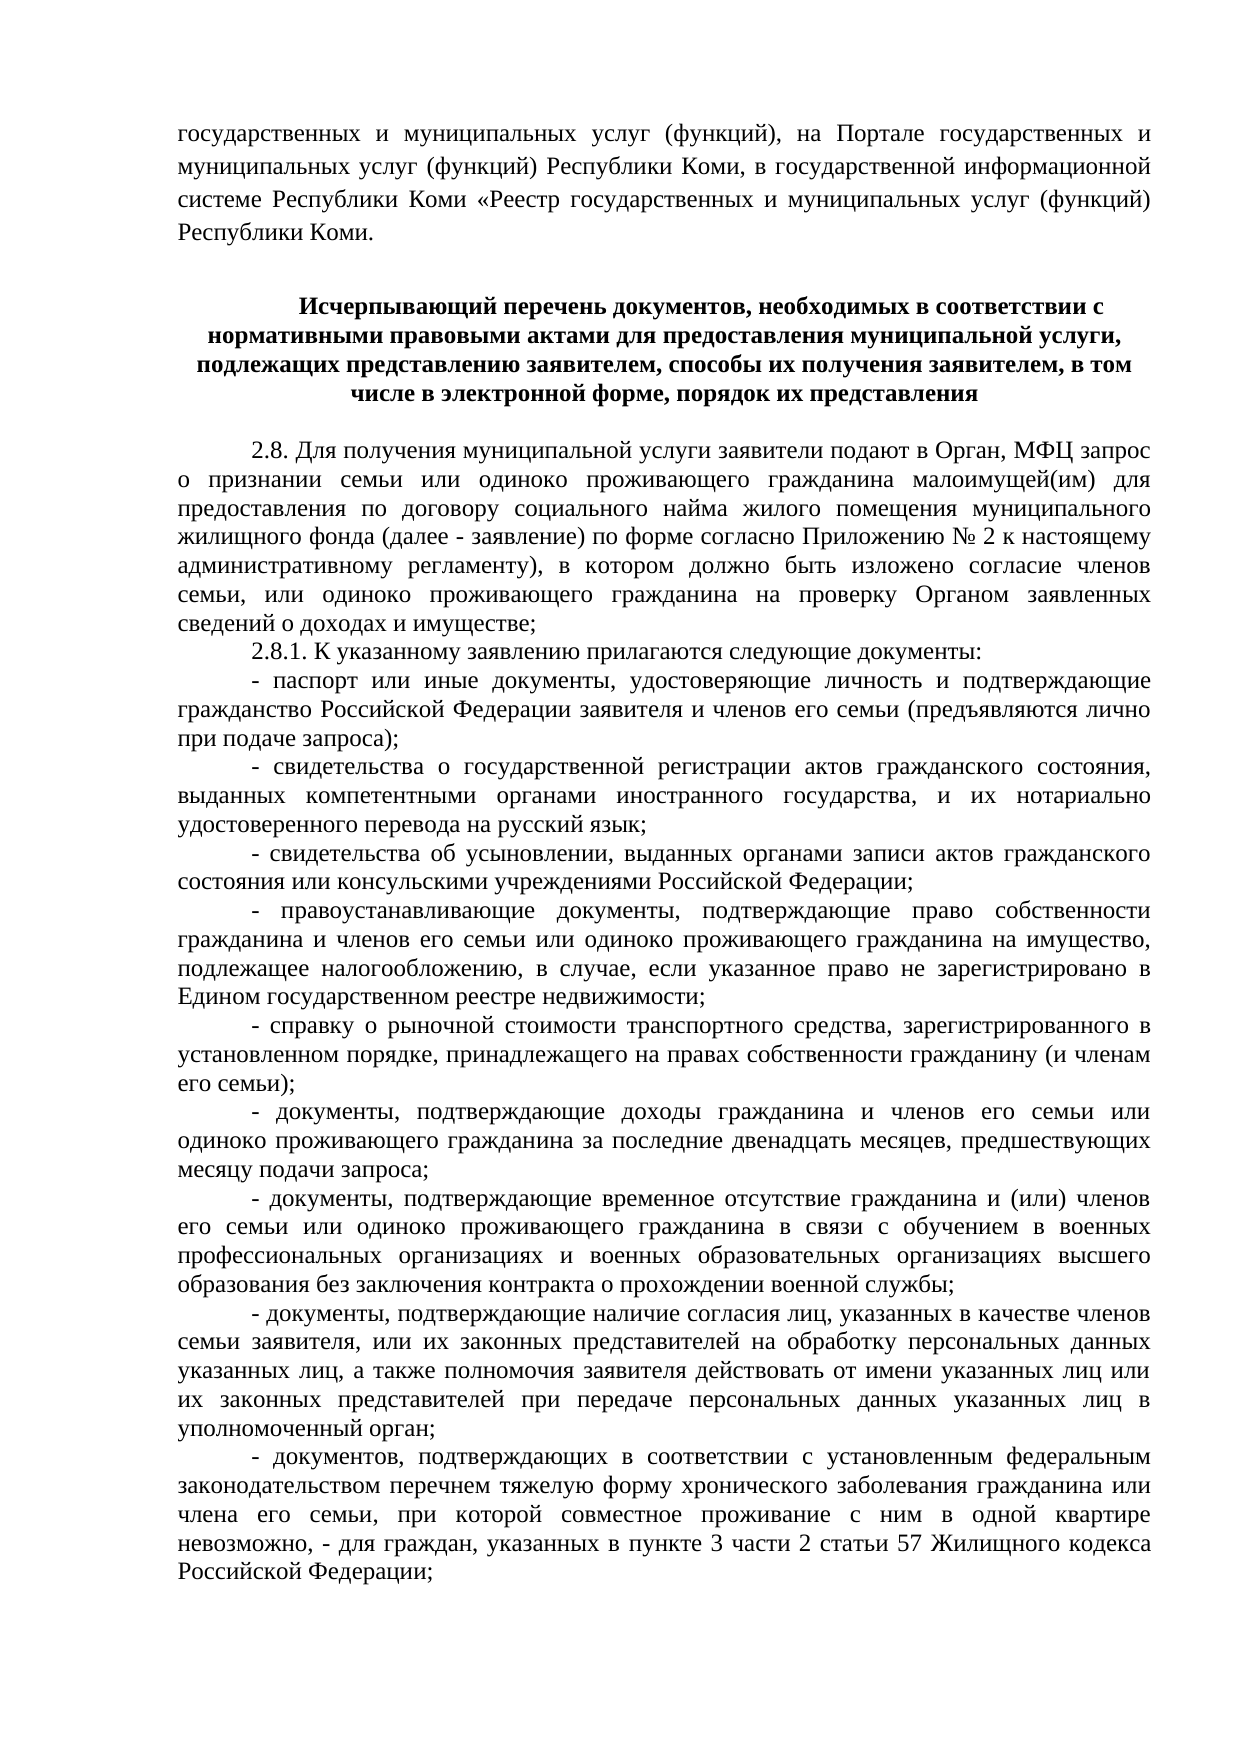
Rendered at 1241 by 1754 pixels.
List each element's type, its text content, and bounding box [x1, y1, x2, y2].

text - свидетельства о государственной регистрации актов гражданского состояния, выданных компетентными органами иностранного государства, и их нотариально удостоверенного перевода на русский язык; [177, 751, 1152, 838]
text - документы, подтверждающие наличие согласия лиц, указанных в качестве членов семьи заявителя, или их законных представителей на обработку персональных данных указанных лиц, а также полномочия заявителя действовать от имени указанных лиц или их законных представителей при передаче персональных данных указанных лиц в уполномоченный орган; [177, 1298, 1152, 1441]
text - паспорт или иные документы, удостоверяющие личность и подтверждающие гражданство Российской Федерации заявителя и членов его семьи (предъявляются лично при подаче запроса); [177, 665, 1152, 751]
text - документы, подтверждающие доходы гражданина и членов его семьи или одиноко проживающего гражданина за последние двенадцать месяцев, предшествующих месяцу подачи запроса; [177, 1096, 1152, 1183]
text - документов, подтверждающих в соответствии с установленным федеральным законодательством перечнем тяжелую форму хронического заболевания гражданина или члена его семьи, при которой совместное проживание с ним в одной квартире невозможно, - для граждан, указанных в пункте 3 части 2 статьи 57 Жилищного кодекса Российской Федерации; [177, 1441, 1152, 1585]
text - правоустанавливающие документы, подтверждающие право собственности гражданина и членов его семьи или одиноко проживающего гражданина на имущество, подлежащее налогообложению, в случае, если указанное право не зарегистрировано в Едином государственном реестре недвижимости; [177, 895, 1152, 1010]
text - свидетельства об усыновлении, выданных органами записи актов гражданского состояния или консульскими учреждениями Российской Федерации; [177, 838, 1152, 895]
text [177, 118, 1152, 246]
text 2.8.1. К указанному заявлению прилагаются следующие документы: [177, 636, 1152, 665]
text - справку о рыночной стоимости транспортного средства, зарегистрированного в установленном порядке, принадлежащего на правах собственности гражданину (и членам его семьи); [177, 1010, 1152, 1096]
text 2.8. Для получения муниципальной услуги заявители подают в Орган, МФЦ запрос о признании семьи или одиноко проживающего гражданина малоимущей(им) для предоставления по договору социального найма жилого помещения муниципального жилищного фонда (далее - заявление) по форме согласно Приложению № 2 к настоящему административному регламенту), в котором должно быть изложено согласие членов семьи, или одиноко проживающего гражданина на проверку Органом заявленных сведений о доходах и имуществе; [177, 435, 1152, 636]
text - документы, подтверждающие временное отсутствие гражданина и (или) членов его семьи или одиноко проживающего гражданина в связи с обучением в военных профессиональных организациях и военных образовательных организациях высшего образования без заключения контракта о прохождении военной службы; [177, 1183, 1152, 1298]
text Исчерпывающий перечень документов, необходимых в соответствии с нормативными правовыми актами для предоставления муниципальной услуги, подлежащих представлению заявителем, способы их получения заявителем, в том числе в электронной форме, порядок их представления [177, 291, 1152, 406]
